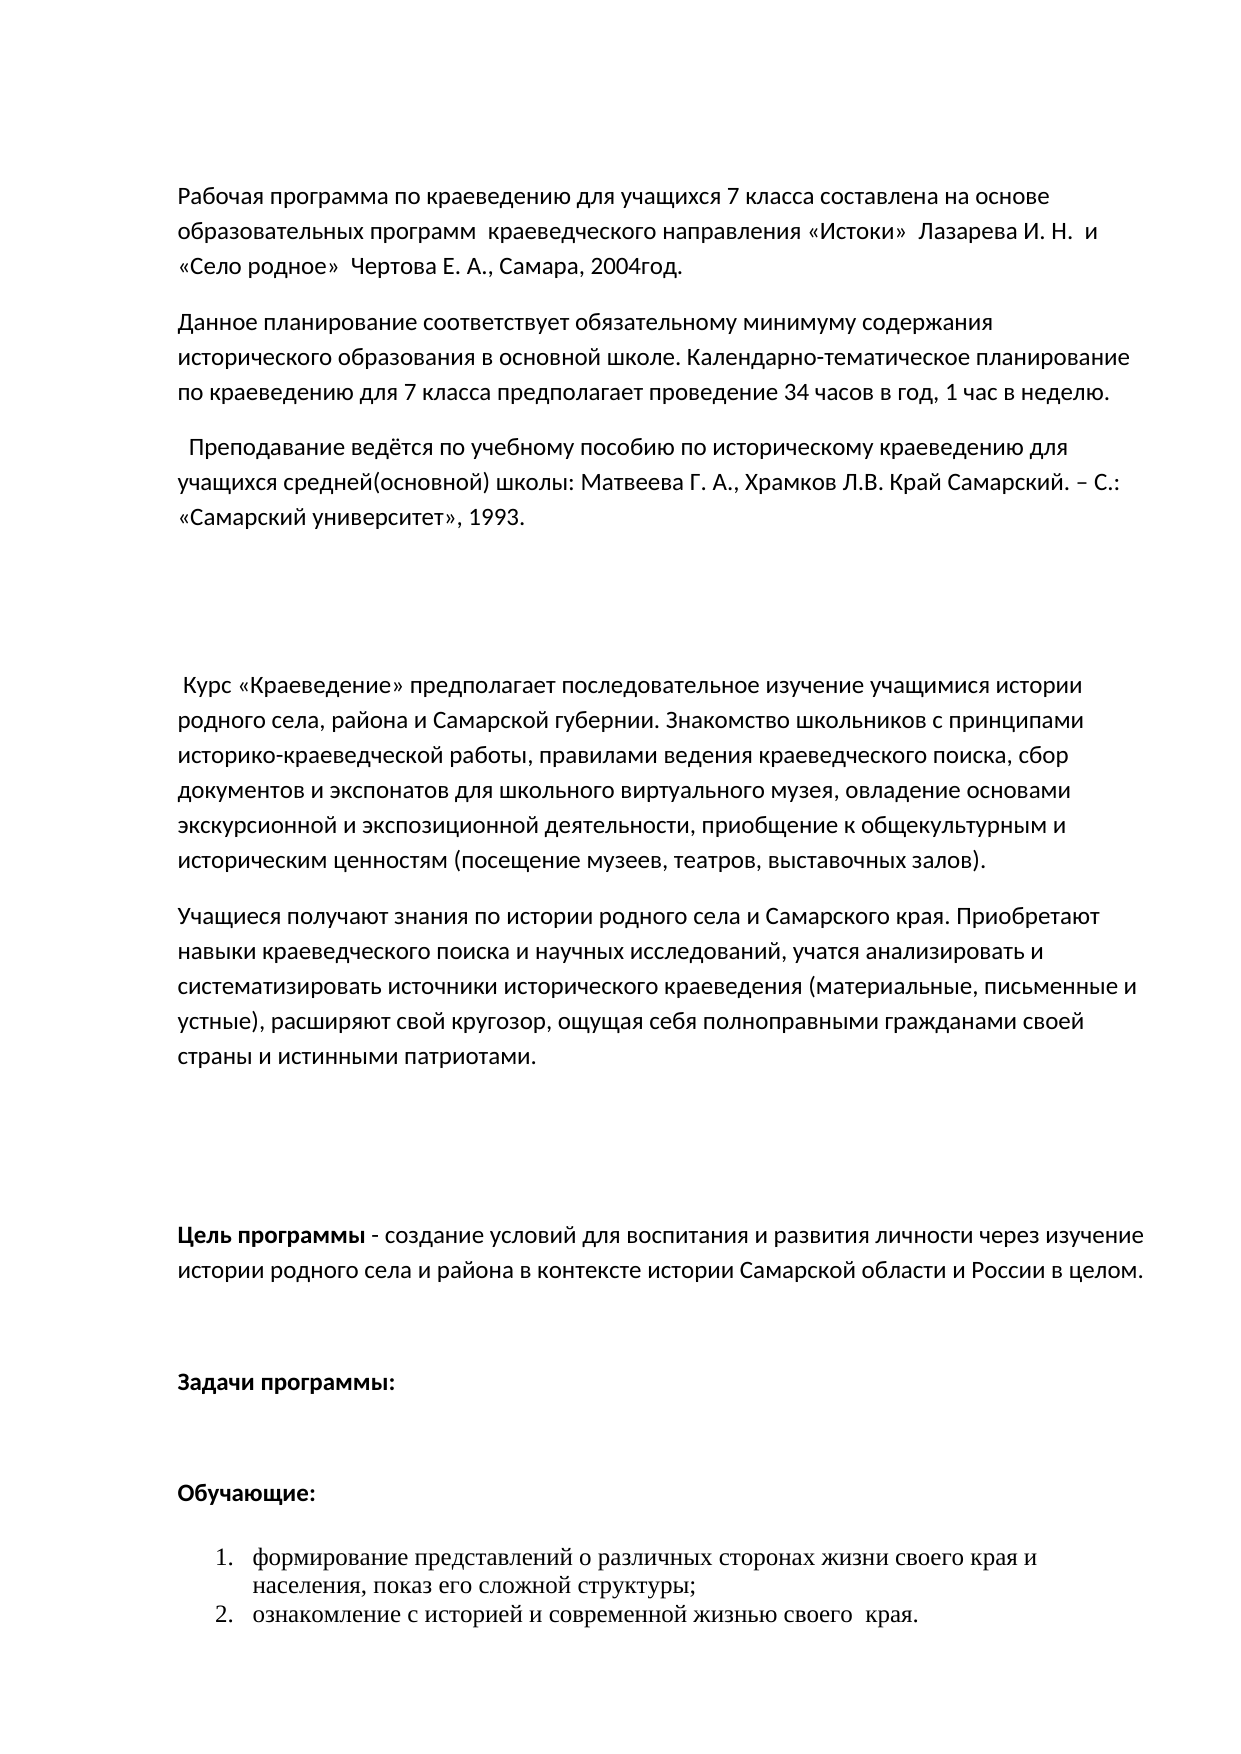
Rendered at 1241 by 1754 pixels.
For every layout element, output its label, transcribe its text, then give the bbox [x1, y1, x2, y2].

text Цель программы - создание условий для воспитания и развития личности через изучение истории родного села и района в контексте истории Самарской области и России в целом. [177, 1219, 1152, 1285]
text Задачи программы: [177, 1366, 1152, 1396]
text Рабочая программа по краеведению для учащихся 7 класса составлена на основе образовательных программ краеведческого направления «Истоки» Лазарева И. Н. и «Село родное» Чертова Е. А., Самара, 2004год. [177, 180, 1152, 280]
text Данное планирование соответствует обязательному минимуму содержания исторического образования в основной школе. Календарно-тематическое планирование по краеведению для 7 класса предполагает проведение 34 часов в год, 1 час в неделю. [177, 306, 1152, 406]
text Учащиеся получают знания по истории родного села и Самарского края. Приобретают навыки краеведческого поиска и научных исследований, учатся анализировать и систематизировать источники исторического краеведения (материальные, письменные и устные), расширяют свой кругозор, ощущая себя полноправными гражданами своей страны и истинными патриотами. [177, 900, 1152, 1070]
text Обучающие: [177, 1478, 1152, 1508]
list формирование представлений о различных сторонах жизни своего края и населения, показ его сложной структуры; [215, 1542, 1152, 1599]
text Курс «Краеведение» предполагает последовательное изучение учащимися истории родного села, района и Самарской губернии. Знакомство школьников с принципами историко-краеведческой работы, правилами ведения краеведческого поиска, сбор документов и экспонатов для школьного виртуального музея, овладение основами экскурсионной и экспозиционной деятельности, приобщение к общекультурным и историческим ценностям (посещение музеев, театров, выставочных залов). [177, 669, 1152, 874]
text Преподавание ведётся по учебному пособию по историческому краеведению для учащихся средней(основной) школы: Матвеева Г. А., Храмков Л.В. Край Самарский. – С.: «Самарский университет», 1993. [177, 432, 1152, 532]
